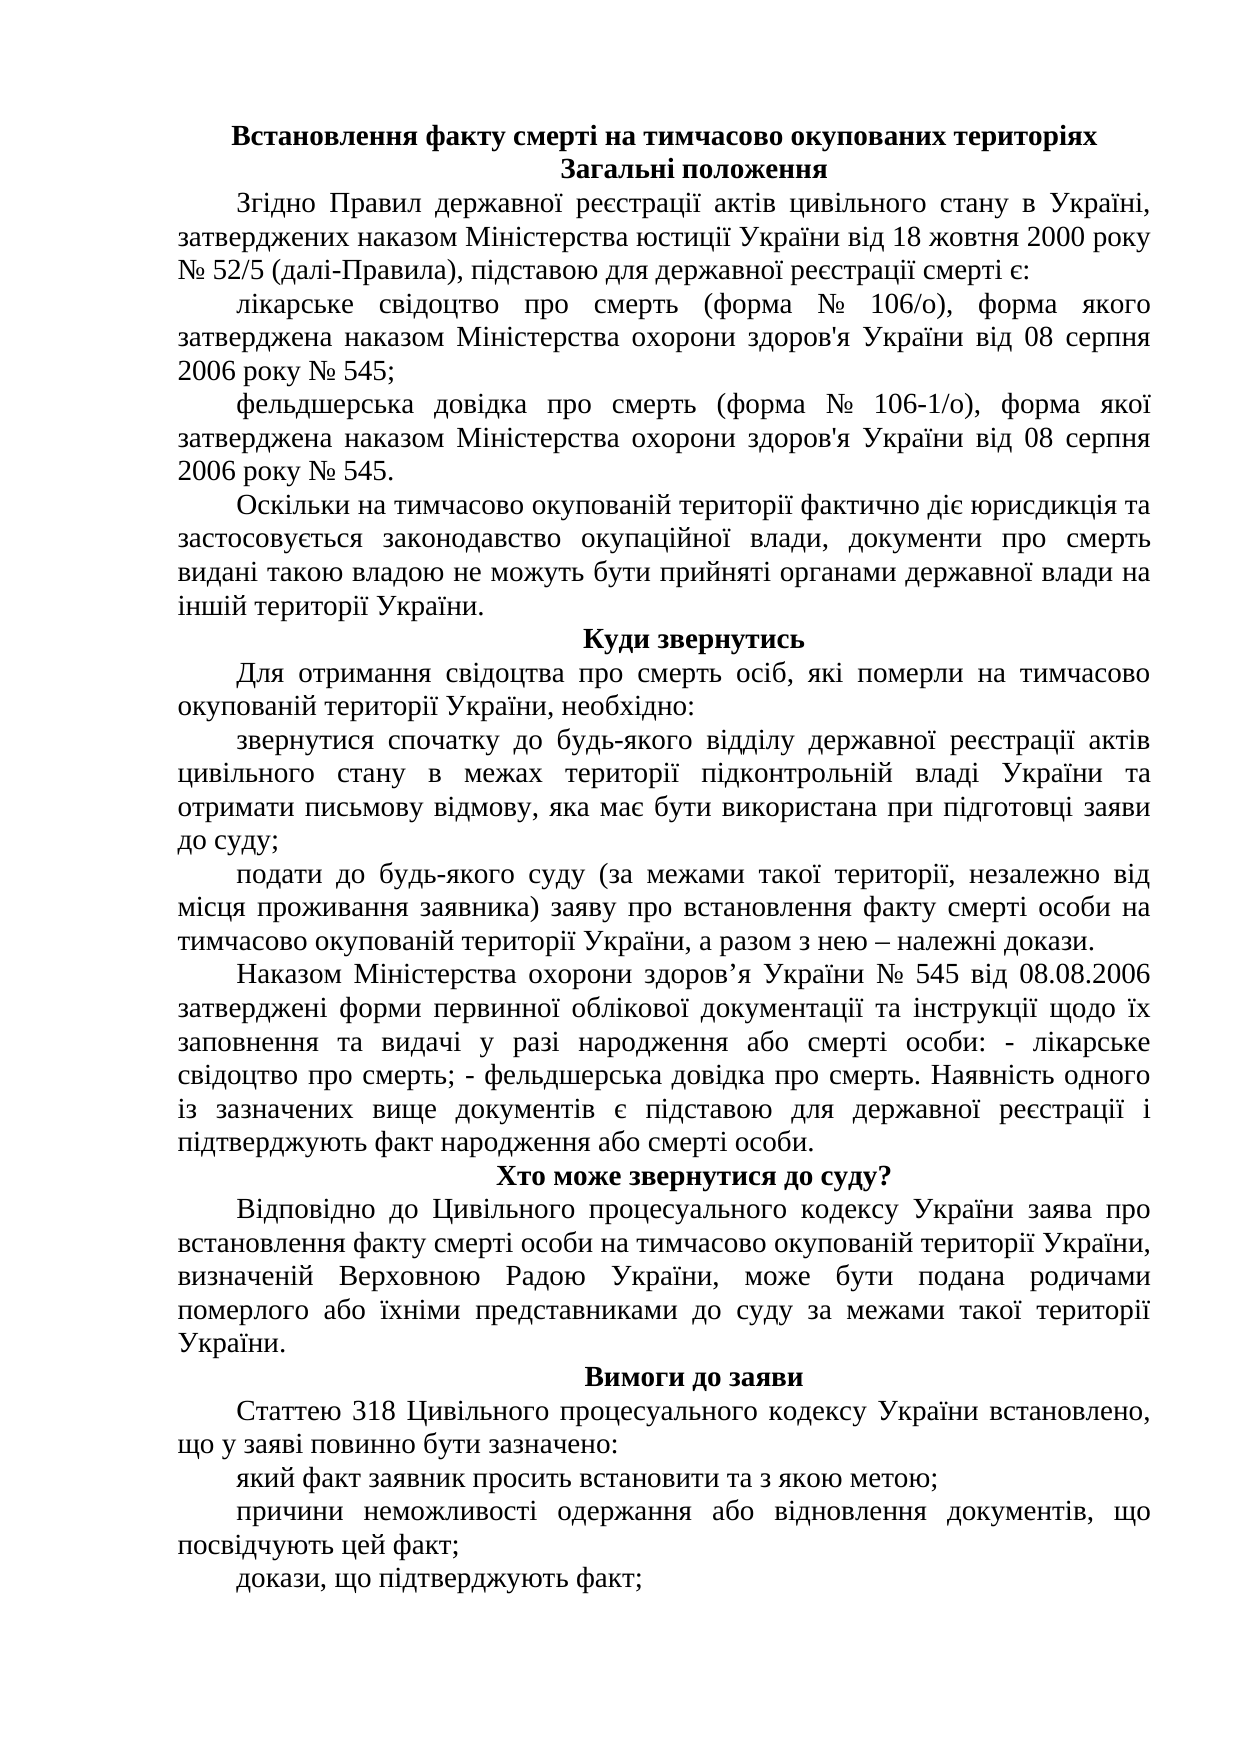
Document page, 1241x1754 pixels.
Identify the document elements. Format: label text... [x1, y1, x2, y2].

text Статтею 318 Цивільного процесуального кодексу України встановлено, що у заяві повинно бути зазначено: [177, 1393, 1152, 1460]
text Вимоги до заяви [177, 1359, 1152, 1393]
text подати до будь-якого суду (за межами такої території, незалежно від місця проживання заявника) заяву про встановлення факту смерті особи на тимчасово окупованій території України, а разом з нею – належні докази. [177, 856, 1152, 957]
text причини неможливості одержання або відновлення документів, що посвідчують цей факт; [177, 1493, 1152, 1560]
text Відповідно до Цивільного процесуального кодексу України заява про встановлення факту смерті особи на тимчасово окупованій території України, визначеній Верховною Радою України, може бути подана родичами померлого або їхніми представниками до суду за межами такої території України. [177, 1191, 1152, 1359]
text Загальні положення [177, 152, 1152, 185]
text який факт заявник просить встановити та з якою метою; [177, 1460, 1152, 1493]
text Встановлення факту смерті на тимчасово окупованих територіях [177, 118, 1152, 152]
text звернутися спочатку до будь-якого відділу державної реєстрації актів цивільного стану в межах території підконтрольній владі України та отримати письмову відмову, яка має бути використана при підготовці заяви до суду; [177, 722, 1152, 856]
text Для отримання свідоцтва про смерть осіб, які померли на тимчасово окупованій території України, необхідно: [177, 655, 1152, 722]
text фельдшерська довідка про смерть (форма № 106-1/о), форма якої затверджена наказом Міністерства охорони здоров'я України від 08 серпня 2006 року № 545. [177, 386, 1152, 487]
text Наказом Міністерства охорони здоров’я України № 545 від 08.08.2006 затверджені форми первинної облікової документації та інструкції щодо їх заповнення та видачі у разі народження або смерті особи: - лікарське свідоцтво про смерть; - фельдшерська довідка про смерть. Наявність одного із зазначених вище документів є підставою для державної реєстрації і підтверджують факт народження або смерті особи. [177, 957, 1152, 1158]
text Оскільки на тимчасово окупованій території фактично діє юрисдикція та застосовується законодавство окупаційної влади, документи про смерть видані такою владою не можуть бути прийняті органами державної влади на іншій території України. [177, 487, 1152, 621]
text Згідно Правил державної реєстрації актів цивільного стану в Україні, затверджених наказом Міністерства юстиції України від 18 жовтня 2000 року № 52/5 (далі-Правила), підставою для державної реєстрації смерті є: [177, 185, 1152, 286]
text Хто може звернутися до суду? [177, 1158, 1152, 1191]
text Куди звернутись [177, 621, 1152, 655]
text докази, що підтверджують факт; [177, 1560, 1152, 1594]
text лікарське свідоцтво про смерть (форма № 106/о), форма якого затверджена наказом Міністерства охорони здоров'я України від 08 серпня 2006 року № 545; [177, 286, 1152, 386]
